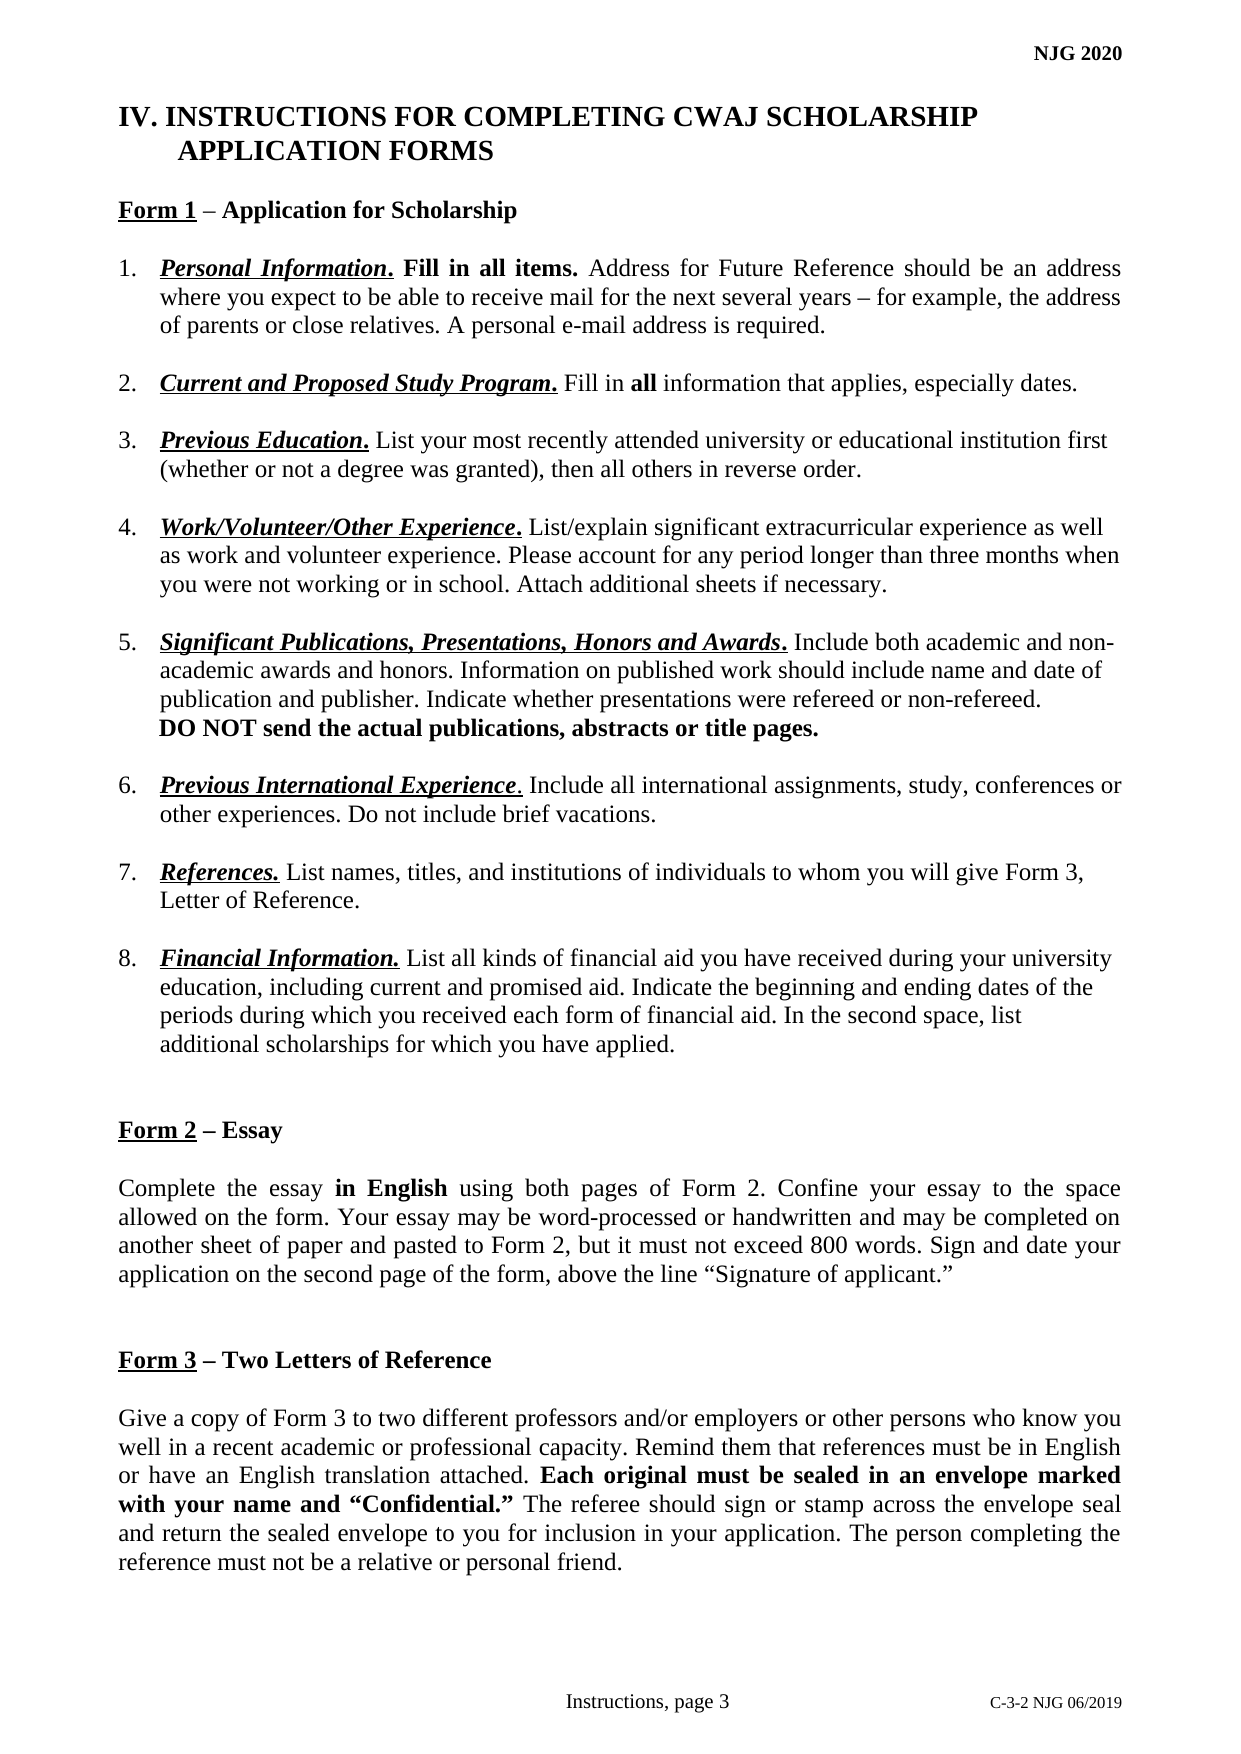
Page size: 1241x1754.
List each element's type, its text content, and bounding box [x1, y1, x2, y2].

list Previous Education. List your most recently attended university or educational institution first (whether or not a degree was granted), then all others in reverse order. [118, 425, 1122, 483]
list Significant Publications, Presentations, Honors and Awards. Include both academic and non-academic awards and honors. Information on published work should include name and date of publication and publisher. Indicate whether presentations were refereed or non-refereed. [118, 627, 1122, 713]
text Form 1 – Application for Scholarship [118, 195, 1122, 224]
list Personal Information. Fill in all items. Address for Future Reference should be an address where you expect to be able to receive mail for the next several years – for example, the address of parents or close relatives. A personal e-mail address is required. [118, 253, 1122, 339]
text Form 2 – Essay [118, 1115, 1122, 1144]
text Complete the essay in English using both pages of Form 2. Confine your essay to the space allowed on the form. Your essay may be word-processed or handwritten and may be completed on another sheet of paper and pasted to Form 2, but it must not exceed 800 words. Sign and date your application on the second page of the form, above the line “Signature of applicant.” [118, 1173, 1122, 1288]
text Give a copy of Form 3 to two different professors and/or employers or other persons who know you well in a recent academic or professional capacity. Remind them that references must be in English or have an English translation attached. Each original must be sealed in an envelope marked with your name and “Confidential.” The referee should sign or stamp across the envelope seal and return the sealed envelope to you for inclusion in your application. The person completing the reference must not be a relative or personal friend. [118, 1403, 1122, 1575]
list Financial Information. List all kinds of financial aid you have received during your university education, including current and promised aid. Indicate the beginning and ending dates of the periods during which you received each form of financial aid. In the second space, list additional scholarships for which you have applied. [118, 943, 1122, 1058]
list References. List names, titles, and institutions of individuals to whom you will give Form 3, Letter of Reference. [118, 857, 1122, 914]
list Work/Volunteer/Other Experience. List/explain significant extracurricular experience as well as work and volunteer experience. Please account for any period longer than three months when you were not working or in school. Attach additional sheets if necessary. [118, 512, 1122, 598]
text IV. INSTRUCTIONS FOR COMPLETING CWAJ SCHOLARSHIP APPLICATION FORMS [118, 99, 1122, 167]
list Current and Proposed Study Program. Fill in all information that applies, especially dates. [118, 368, 1122, 397]
text DO NOT send the actual publications, abstracts or title pages. [118, 713, 1122, 742]
list Previous International Experience. Include all international assignments, study, conferences or other experiences. Do not include brief vacations. [118, 770, 1122, 828]
text Form 3 – Two Letters of Reference [118, 1345, 1122, 1374]
